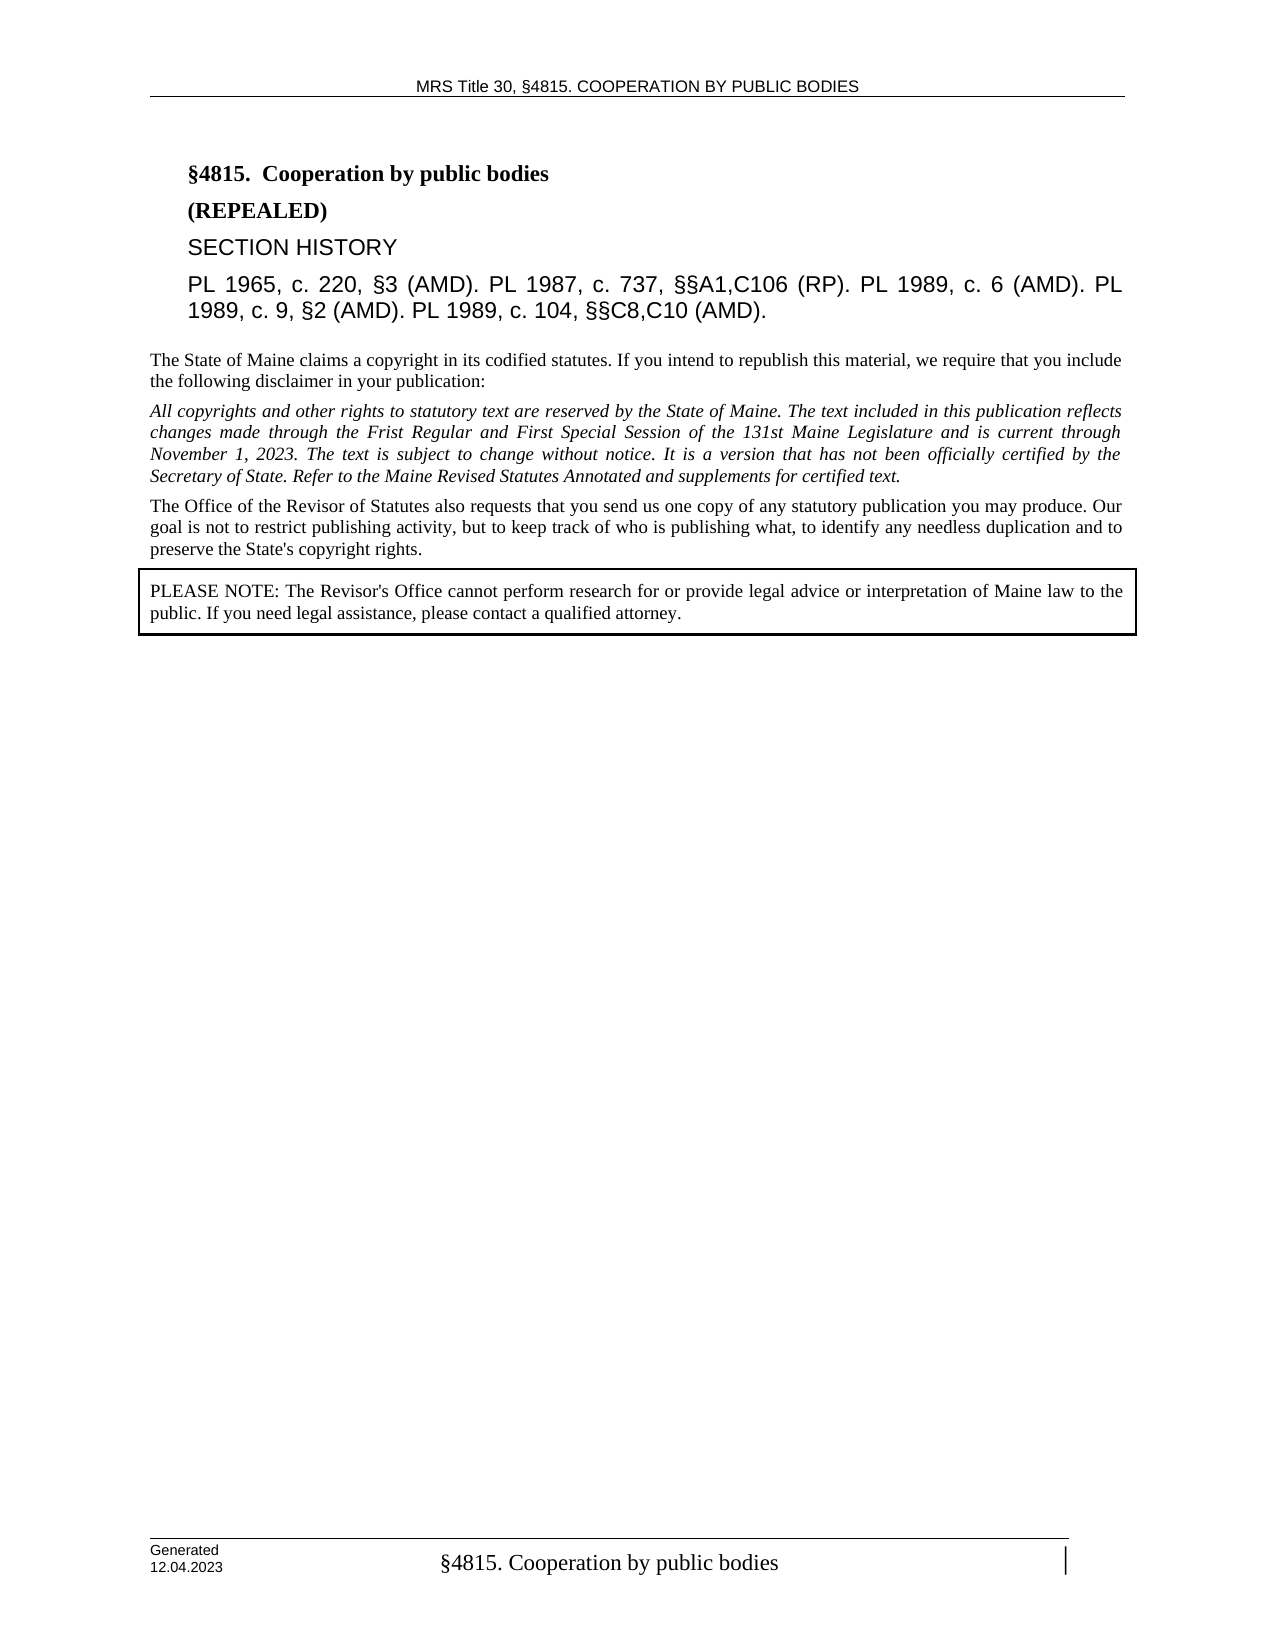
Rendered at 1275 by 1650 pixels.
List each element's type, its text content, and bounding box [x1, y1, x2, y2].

text All copyrights and other rights to statutory text are reserved by the State of Maine. The text included in this publication reflects changes made through the Frist Regular and First Special Session of the 131st Maine Legislature and is current through November 1, 2023 . The text is subject to change without notice. It is a version that has not been officially certified by the Secretary of State. Refer to the Maine Revised Statutes Annotated and supplements for certified text. [150, 400, 1125, 486]
text The State of Maine claims a copyright in its codified statutes. If you intend to republish this material, we require that you include the following disclaimer in your publication: [150, 348, 1125, 392]
text §4815. Cooperation by public bodies [187, 160, 1125, 187]
text PLEASE NOTE: The Revisor's Office cannot perform research for or provide legal advice or interpretation of Maine law to the public. If you need legal assistance, please contact a qualified attorney. [140, 570, 1135, 633]
text (REPEALED) [187, 197, 1125, 223]
text The Office of the Revisor of Statutes also requests that you send us one copy of any statutory publication you may produce. Our goal is not to restrict publishing activity, but to keep track of who is publishing what, to identify any needless duplication and to preserve the State's copyright rights. [150, 494, 1125, 559]
text SECTION HISTORY [187, 234, 1125, 260]
text PL 1965, c. 220, §3 (AMD). PL 1987, c. 737, §§A1,C106 (RP). PL 1989, c. 6 (AMD). PL 1989, c. 9, §2 (AMD). PL 1989, c. 104, §§C8,C10 (AMD). [187, 271, 1125, 323]
